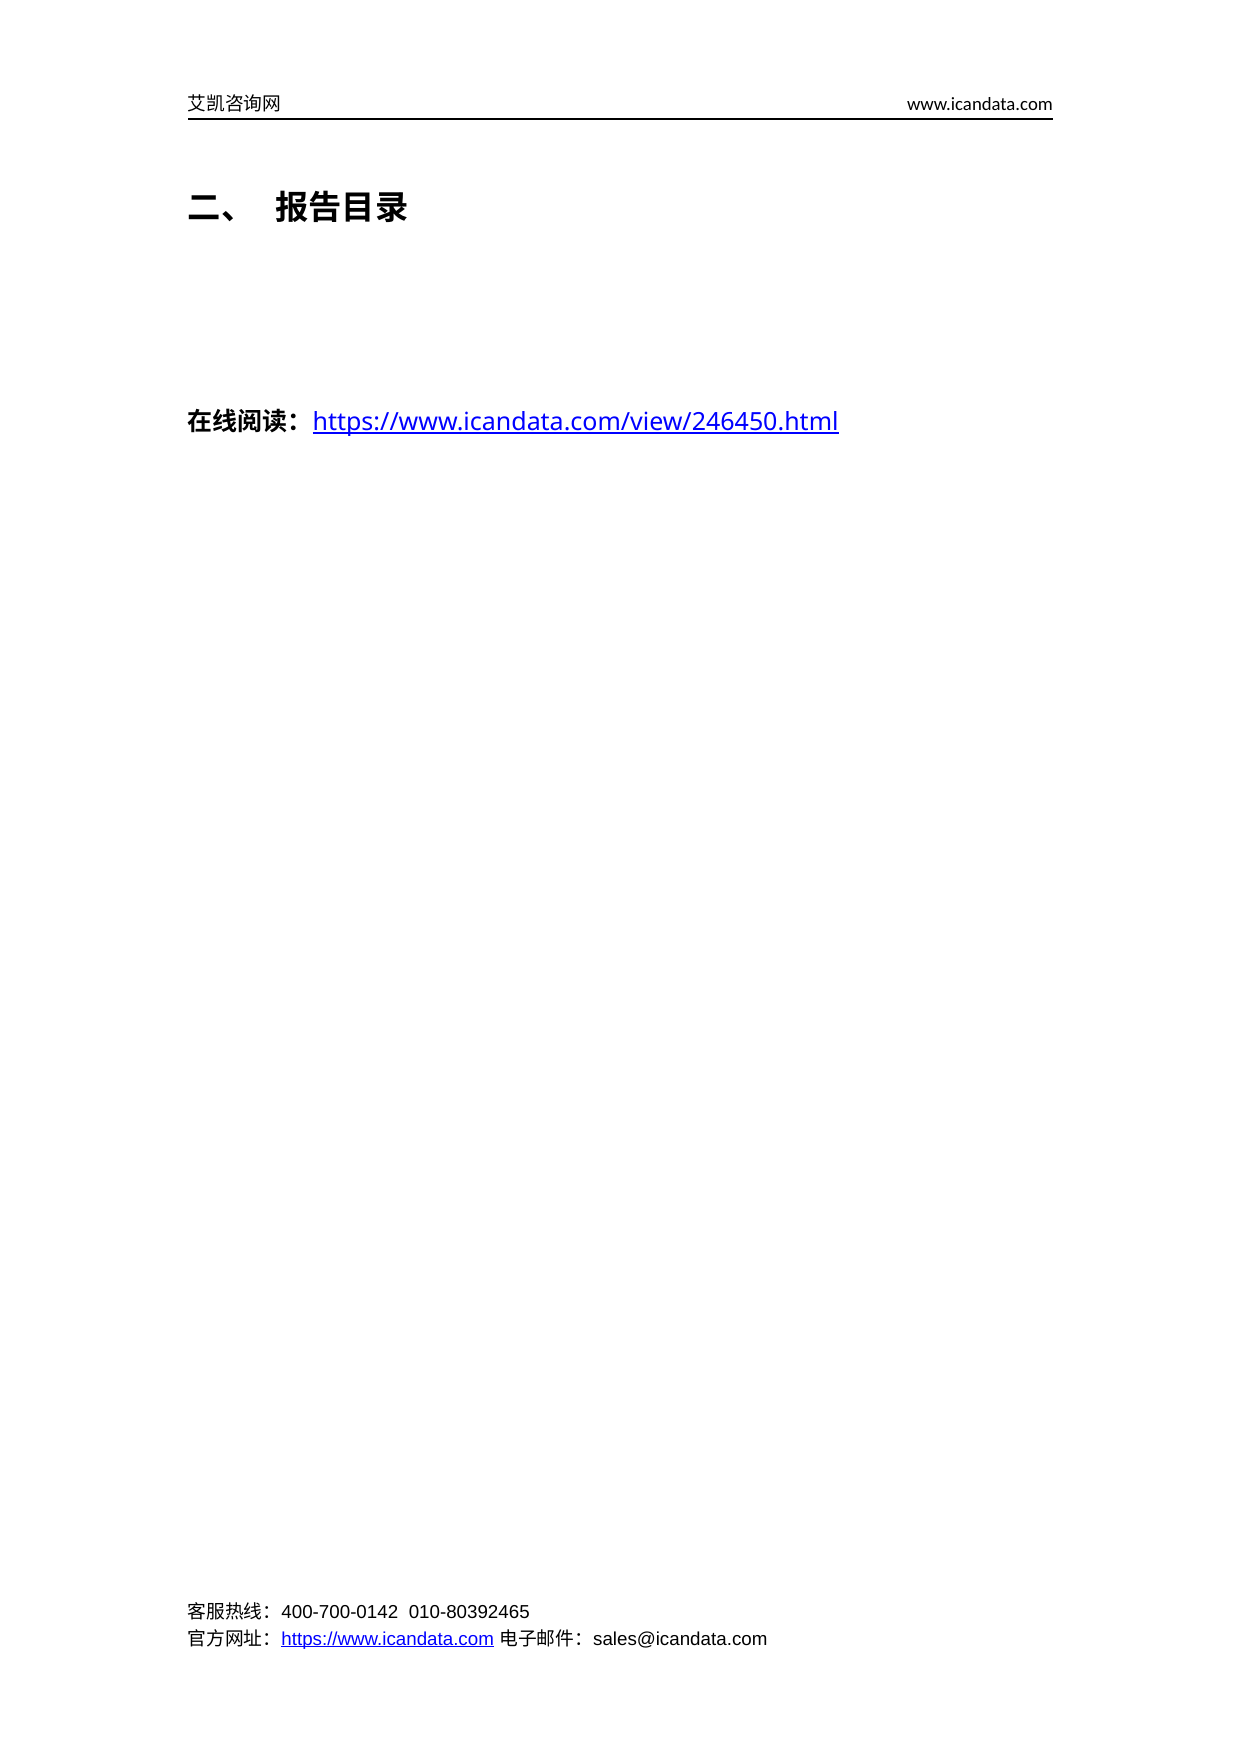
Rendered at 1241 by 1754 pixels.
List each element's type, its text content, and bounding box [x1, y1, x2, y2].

text 在线阅读：https://www.icandata.com/view/246450.html [187, 387, 1053, 452]
subtitle 报告目录 [187, 172, 1053, 237]
